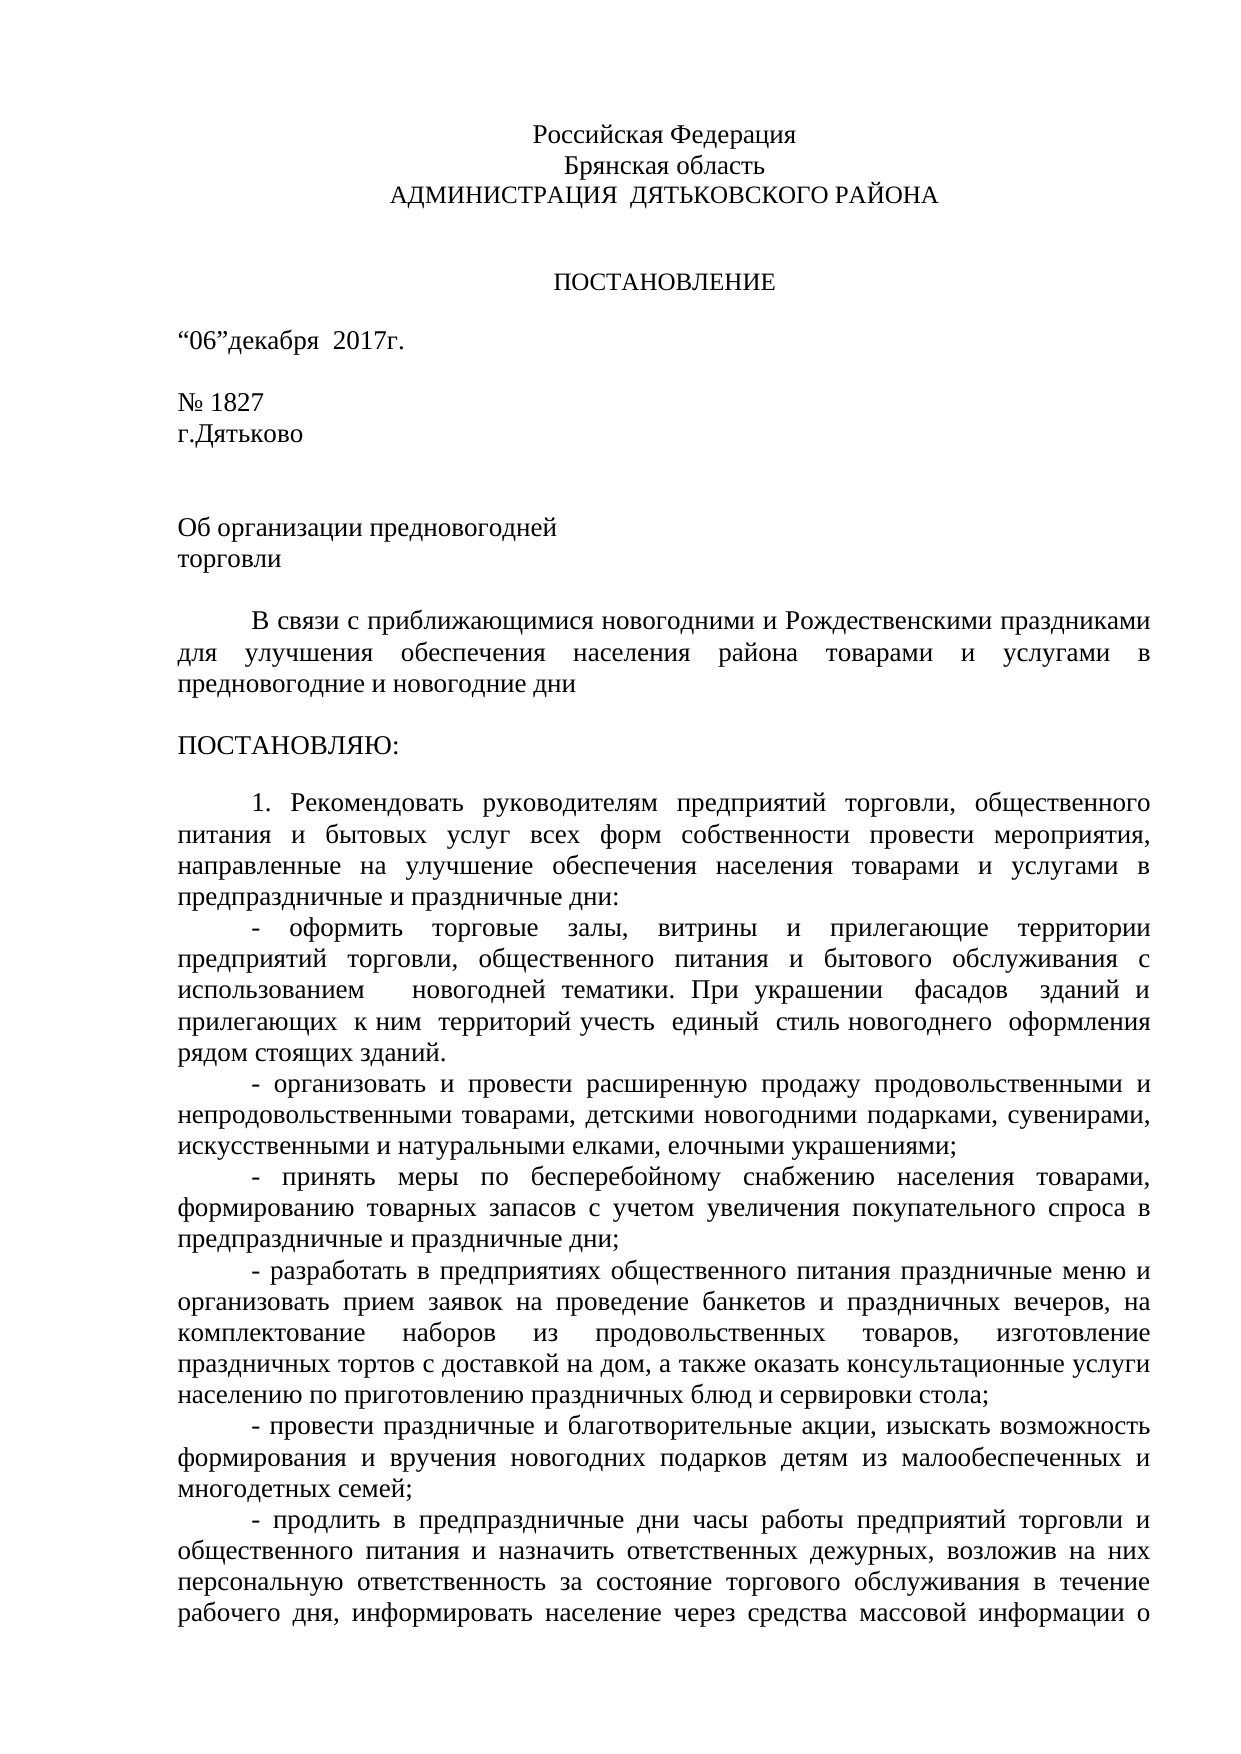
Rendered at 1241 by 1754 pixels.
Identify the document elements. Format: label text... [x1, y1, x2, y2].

text ПОСТАНОВЛЯЮ: [177, 729, 1152, 760]
text 1. Рекомендовать руководителям предприятий торговли, общественного питания и бытовых услуг всех форм собственности провести мероприятия, направленные на улучшение обеспечения населения товарами и услугами в предпраздничные и праздничные дни: [177, 787, 1152, 911]
text - организовать и провести расширенную продажу продовольственными и непродовольственными товарами, детскими новогодними подарками, сувенирами, искусственными и натуральными елками, елочными украшениями; [177, 1067, 1152, 1160]
text № 1827 [177, 386, 1152, 418]
text В связи с приближающимися новогодними и Рождественскими праздниками для улучшения обеспечения населения района товарами и услугами в предновогодние и новогодние дни [177, 604, 1152, 698]
text Российская Федерация [177, 118, 1152, 149]
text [177, 1503, 1152, 1627]
text Об организации предновогодней [177, 511, 1152, 542]
text - оформить торговые залы, витрины и прилегающие территории предприятий торговли, общественного питания и бытового обслуживания с использованием новогодней тематики. При украшении фасадов зданий и прилегающих к ним территорий учесть единый стиль новогоднего оформления рядом стоящих зданий. [177, 911, 1152, 1067]
text - провести праздничные и благотворительные акции, изыскать возможность формирования и вручения новогодних подарков детям из малообеспеченных и многодетных семей; [177, 1409, 1152, 1503]
text торговли [177, 542, 1152, 573]
text Брянская область [177, 149, 1152, 180]
text г.Дятьково [177, 418, 1152, 449]
text АДМИНИСТРАЦИЯ ДЯТЬКОВСКОГО РАЙОНА [177, 180, 1152, 209]
text - принять меры по бесперебойному снабжению населения товарами, формированию товарных запасов с учетом увеличения покупательного спроса в предпраздничные и праздничные дни; [177, 1160, 1152, 1254]
text “06”декабря 2017г. [177, 324, 1152, 355]
text ПОСТАНОВЛЕНИЕ [177, 267, 1152, 295]
text - разработать в предприятиях общественного питания праздничные меню и организовать прием заявок на проведение банкетов и праздничных вечеров, на комплектование наборов из продовольственных товаров, изготовление праздничных тортов с доставкой на дом, а также оказать консультационные услуги населению по приготовлению праздничных блюд и сервировки стола; [177, 1254, 1152, 1409]
